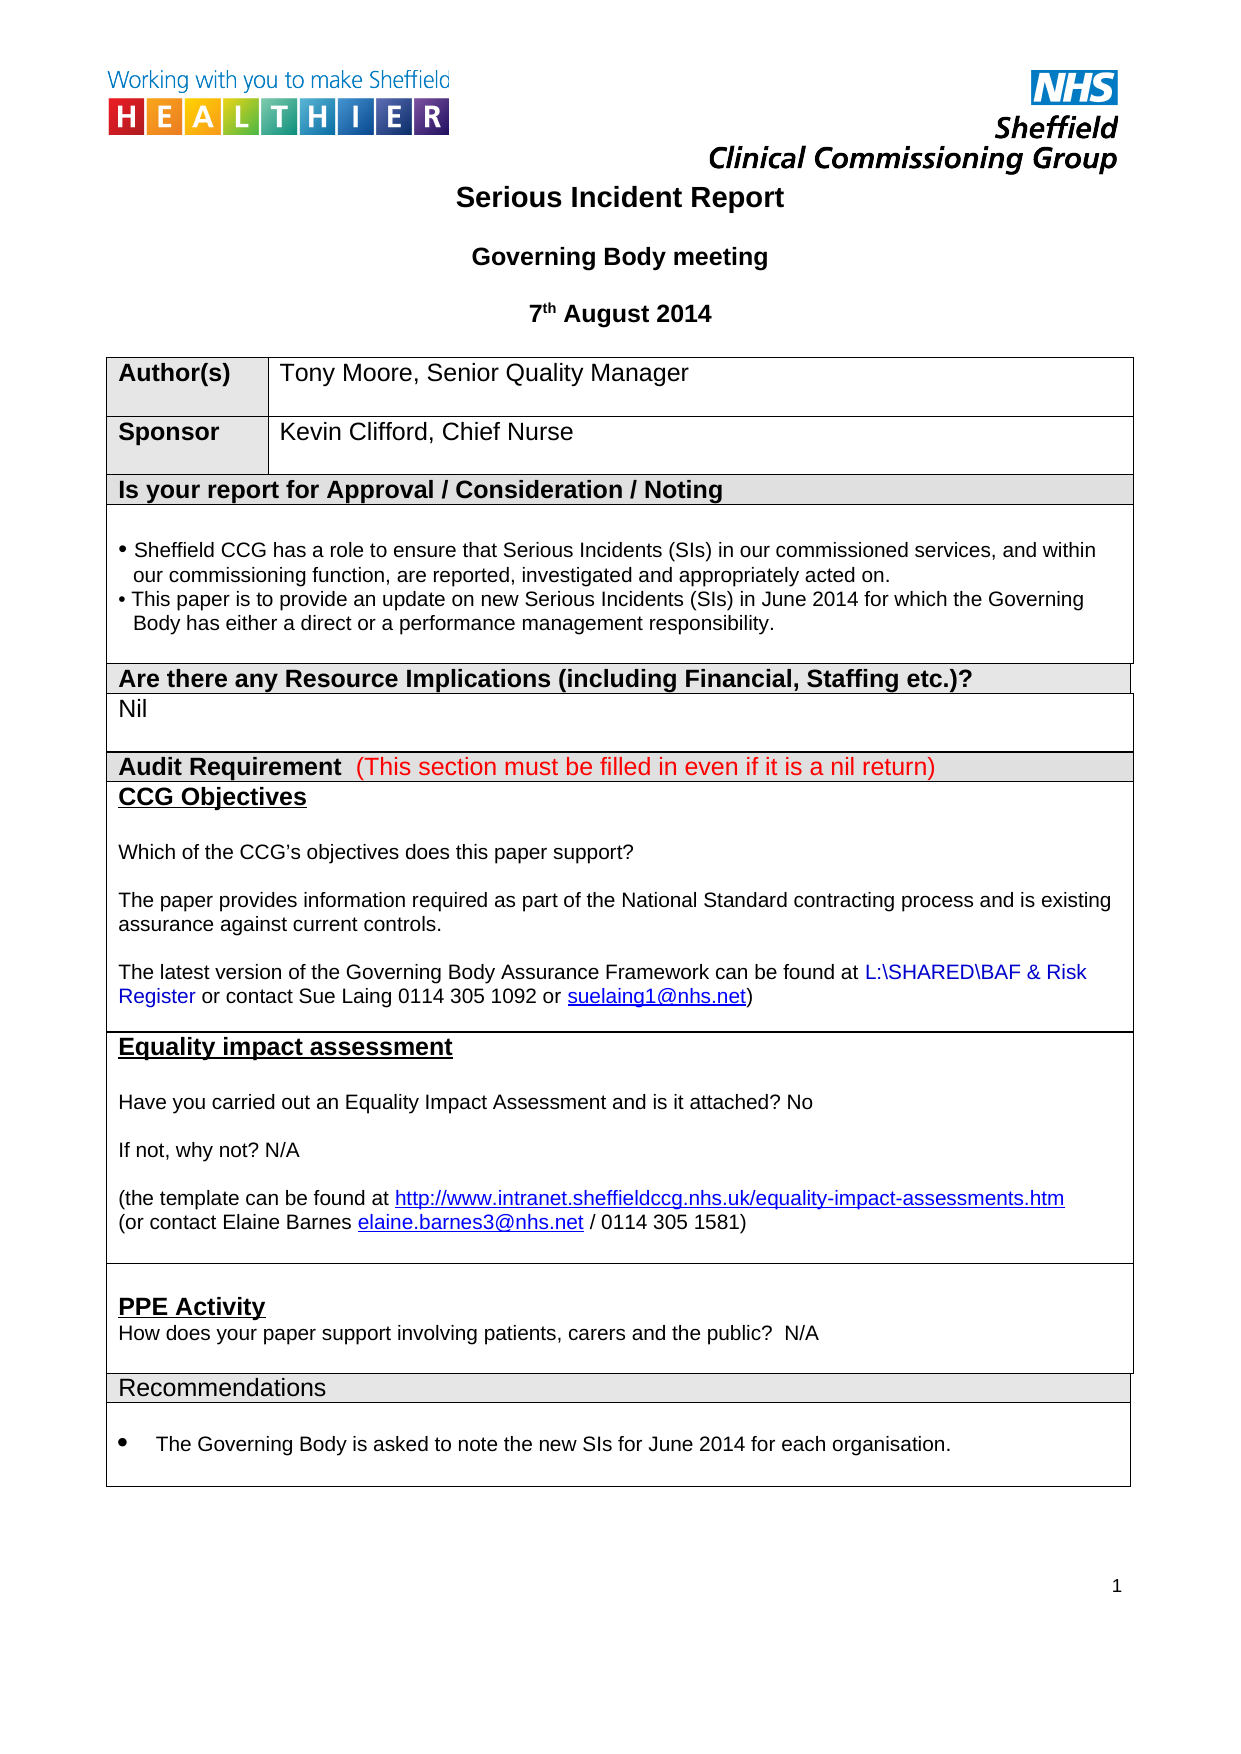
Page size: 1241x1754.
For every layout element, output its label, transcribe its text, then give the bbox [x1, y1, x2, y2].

table_cell Sponsor [107, 417, 268, 474]
table_cell Kevin Clifford, Chief Nurse [269, 417, 1133, 474]
table_cell Equality impact assessment Have you carried out an Equality Impact Assessment and is it attached? No If not, why not? N/A (the template can be found at http://www.intranet.sheffieldccg.nhs.uk/equality-impact-assessments.htm (or contact Elaine Barnes elaine.barnes3@nhs.net / 0114 305 1581) [107, 1033, 1133, 1262]
text 7th August 2014 [118, 299, 1122, 328]
table_cell Nil [107, 694, 1133, 751]
table_cell • Sheffield CCG has a role to ensure that Serious Incidents (SIs) in our commissioned services, and within our commissioning function, are reported, investigated and appropriately acted on. • This paper is to provide an update on new Serious Incidents (SIs) in June 2014 for which the Governing Body has either a direct or a performance management responsibility. [107, 505, 1133, 663]
table_cell Are there any Resource Implications (including Financial, Staffing etc.)? [107, 664, 1130, 693]
table_cell The Governing Body is asked to note the new SIs for June 2014 for each organisation. [107, 1403, 1130, 1486]
table_cell PPE Activity How does your paper support involving patients, carers and the public? N/A [107, 1264, 1133, 1372]
picture [709, 70, 1119, 175]
table_cell CCG Objectives Which of the CCG’s objectives does this paper support? The paper provides information required as part of the National Standard contracting process and is existing assurance against current controls. The latest version of the Governing Body Assurance Framework can be found at L:\SHARED\BAF & Risk Register or contact Sue Laing 0114 305 1092 or suelaing1@nhs.net) [107, 782, 1133, 1031]
text Serious Incident Report [118, 180, 1122, 213]
table_cell Recommendations [107, 1374, 1130, 1402]
table_header Author(s) [107, 358, 268, 416]
table_cell Audit Requirement (This section must be filled in even if it is a nil return) [107, 753, 1133, 781]
picture [107, 70, 449, 135]
table_cell Is your report for Approval / Consideration / Noting [107, 475, 1133, 504]
text Governing Body meeting [118, 242, 1122, 271]
table_header Tony Moore, Senior Quality Manager [269, 358, 1133, 416]
